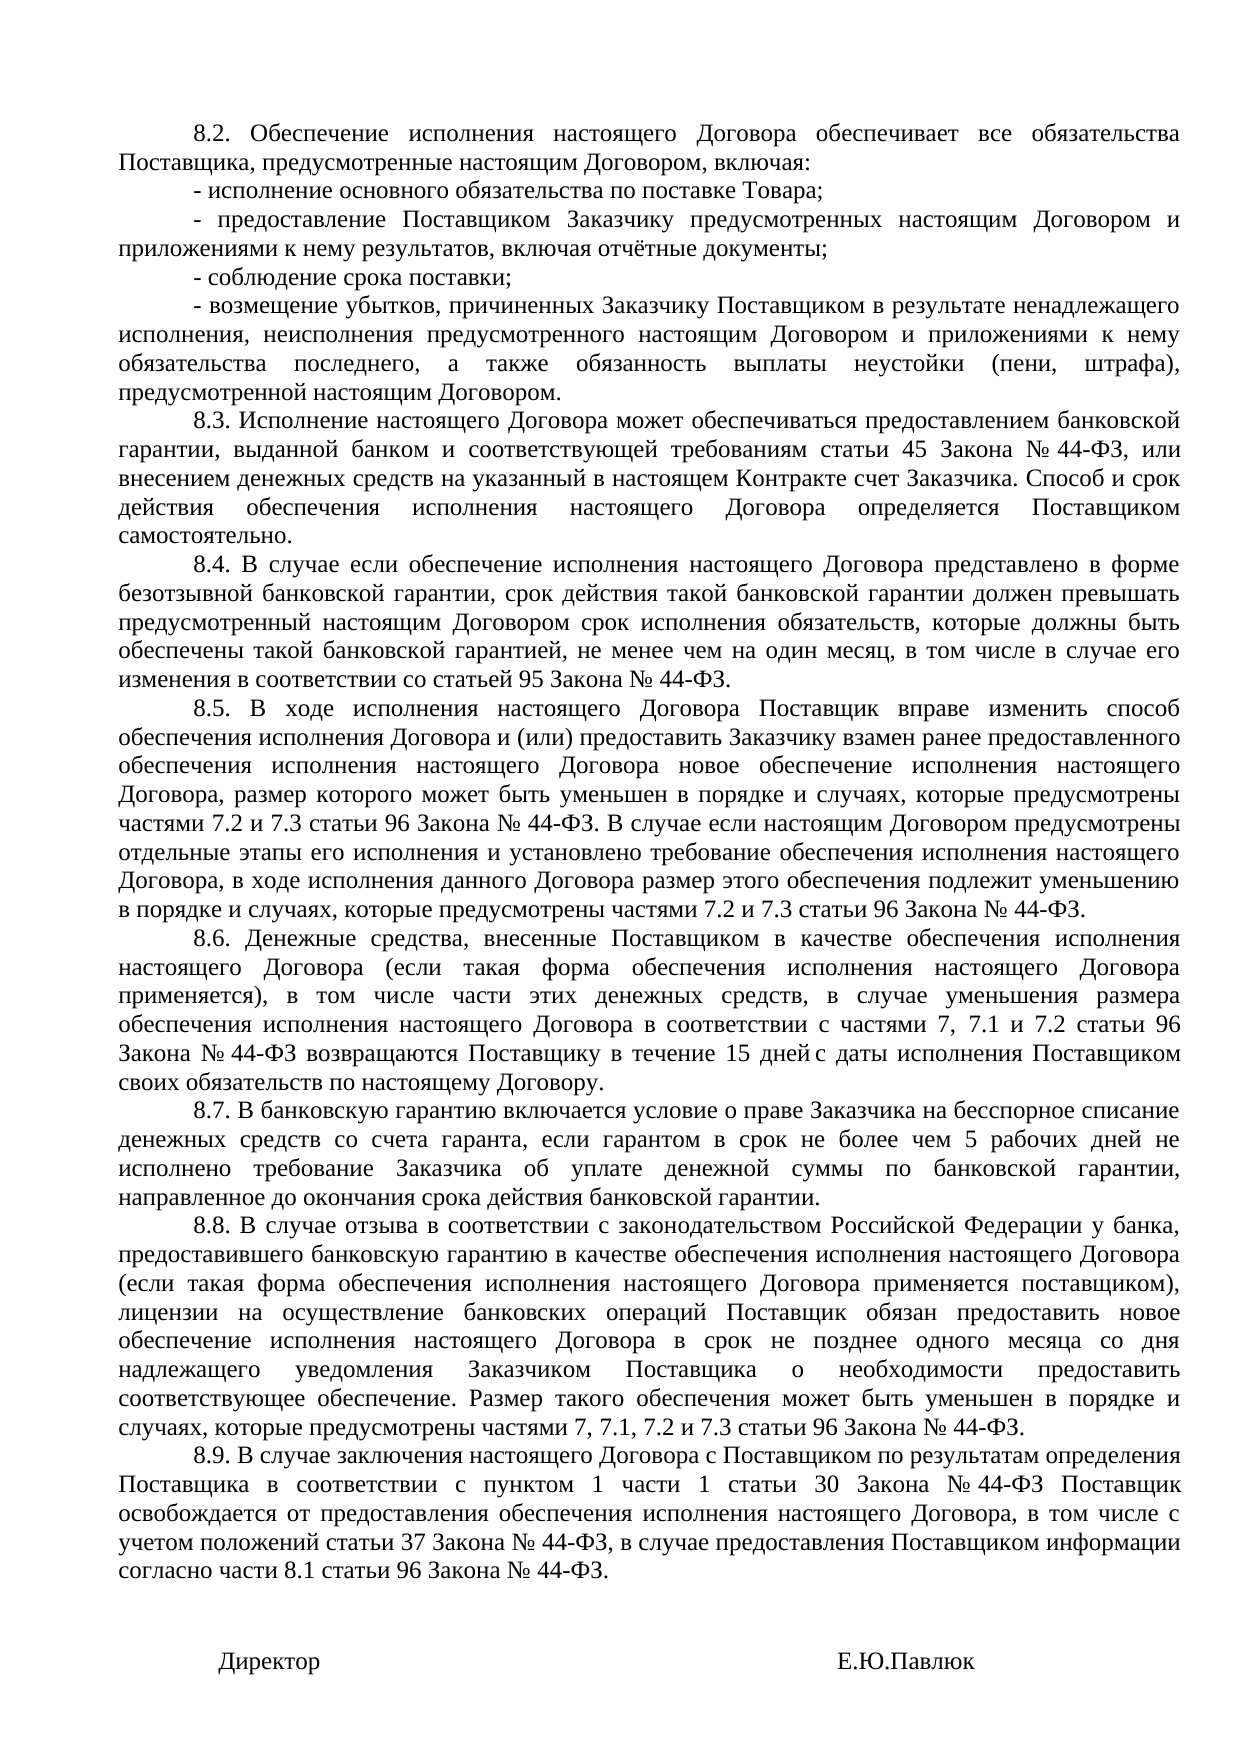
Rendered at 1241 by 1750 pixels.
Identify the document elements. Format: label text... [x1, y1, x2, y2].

text - соблюдение срока поставки; [118, 262, 1181, 291]
text 8.2. Обеспечение исполнения настоящего Договора обеспечивает все обязательства Поставщика, предусмотренные настоящим Договором, включая: [118, 118, 1181, 176]
text 8.8. В случае отзыва в соответствии с законодательством Российской Федерации у банка, предоставившего банковскую гарантию в качестве обеспечения исполнения настоящего Договора (если такая форма обеспечения исполнения настоящего Договора применяется поставщиком), лицензии на осуществление банковских операций Поставщик обязан предоставить новое обеспечение исполнения настоящего Договора в срок не позднее одного месяца со дня надлежащего уведомления Заказчиком Поставщика о необходимости предоставить соответствующее обеспечение. Размер такого обеспечения может быть уменьшен в порядке и случаях, которые предусмотрены частями 7, 7.1, 7.2 и 7.3 статьи 96 Закона № 44-ФЗ. [118, 1211, 1181, 1441]
text 8.6. Денежные средства, внесенные Поставщиком в качестве обеспечения исполнения настоящего Договора (если такая форма обеспечения исполнения настоящего Договора применяется), в том числе части этих денежных средств, в случае уменьшения размера обеспечения исполнения настоящего Договора в соответствии с частями 7, 7.1 и 7.2 статьи 96 Закона № 44-ФЗ возвращаются Поставщику в течение 15 дней с даты исполнения Поставщиком своих обязательств по настоящему Договору. [118, 923, 1181, 1096]
text 8.3. Исполнение настоящего Договора может обеспечиваться предоставлением банковской гарантии, выданной банком и соответствующей требованиям статьи 45 Закона № 44-ФЗ, или внесением денежных средств на указанный в настоящем Контракте счет Заказчика. Способ и срок действия обеспечения исполнения настоящего Договора определяется Поставщиком самостоятельно. [118, 406, 1181, 549]
text 8.4. В случае если обеспечение исполнения настоящего Договора представлено в форме безотзывной банковской гарантии, срок действия такой банковской гарантии должен превышать предусмотренный настоящим Договором срок исполнения обязательств, которые должны быть обеспечены такой банковской гарантией, не менее чем на один месяц, в том числе в случае его изменения в соответствии со статьей 95 Закона № 44-ФЗ. [118, 549, 1181, 693]
text - исполнение основного обязательства по поставке Товара; [118, 176, 1181, 204]
text 8.9. В случае заключения настоящего Договора с Поставщиком по результатам определения Поставщика в соответствии с пунктом 1 части 1 статьи 30 Закона № 44-ФЗ Поставщик освобождается от предоставления обеспечения исполнения настоящего Договора, в том числе с учетом положений статьи 37 Закона № 44-ФЗ, в случае предоставления Поставщиком информации согласно части 8.1 статьи 96 Закона № 44-ФЗ. [118, 1441, 1181, 1584]
text - предоставление Поставщиком Заказчику предусмотренных настоящим Договором и приложениями к нему результатов, включая отчётные документы; [118, 204, 1181, 262]
text 8.7. В банковскую гарантию включается условие о праве Заказчика на бесспорное списание денежных средств со счета гаранта, если гарантом в срок не более чем 5 рабочих дней не исполнено требование Заказчика об уплате денежной суммы по банковской гарантии, направленное до окончания срока действия банковской гарантии. [118, 1096, 1181, 1211]
text - возмещение убытков, причиненных Заказчику Поставщиком в результате ненадлежащего исполнения, неисполнения предусмотренного настоящим Договором и приложениями к нему обязательства последнего, а также обязанность выплаты неустойки (пени, штрафа), предусмотренной настоящим Договором. [118, 291, 1181, 406]
text 8.5. В ходе исполнения настоящего Договора Поставщик вправе изменить способ обеспечения исполнения Договора и (или) предоставить Заказчику взамен ранее предоставленного обеспечения исполнения настоящего Договора новое обеспечение исполнения настоящего Договора, размер которого может быть уменьшен в порядке и случаях, которые предусмотрены частями 7.2 и 7.3 статьи 96 Закона № 44-ФЗ. В случае если настоящим Договором предусмотрены отдельные этапы его исполнения и установлено требование обеспечения исполнения настоящего Договора, в ходе исполнения данного Договора размер этого обеспечения подлежит уменьшению в порядке и случаях, которые предусмотрены частями 7.2 и 7.3 статьи 96 Закона № 44-ФЗ. [118, 693, 1181, 923]
